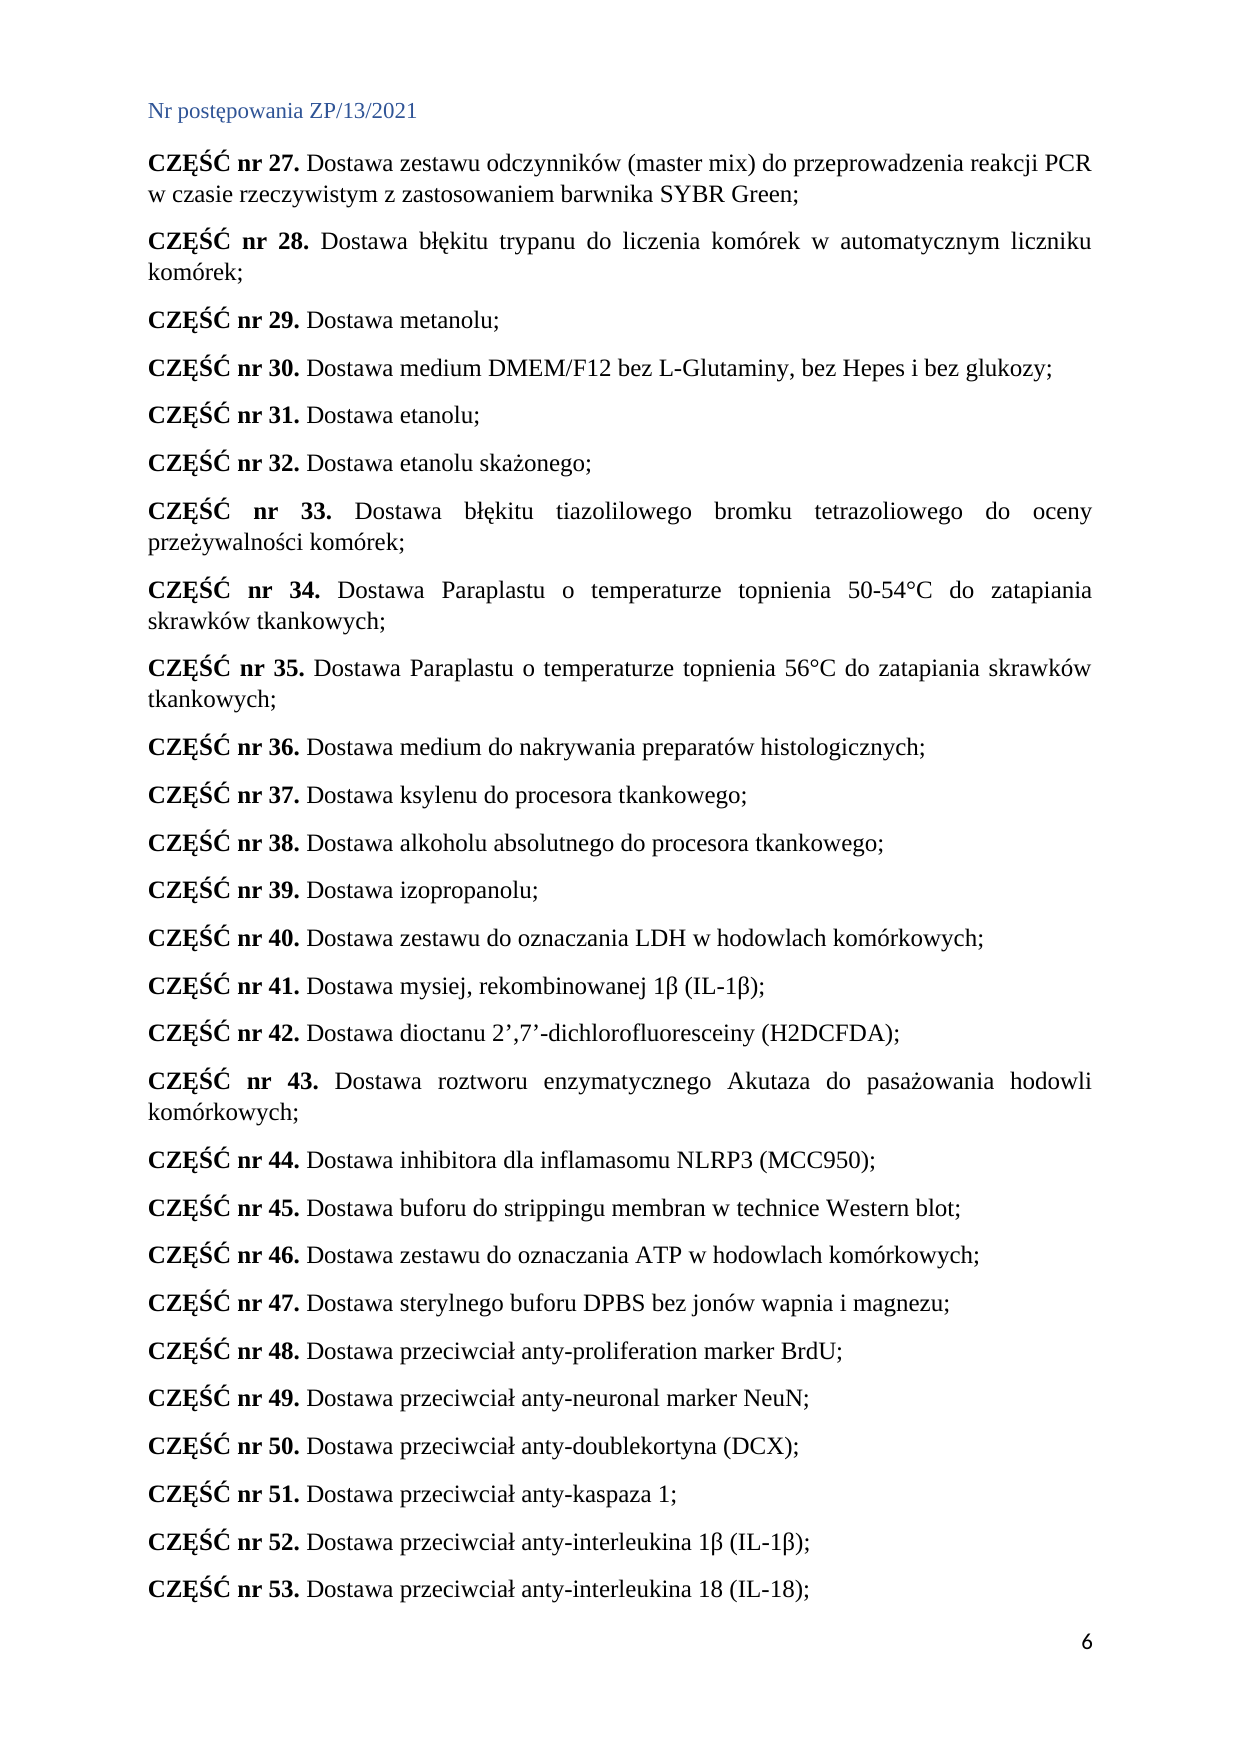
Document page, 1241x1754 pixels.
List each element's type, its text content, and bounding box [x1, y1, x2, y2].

text CZĘŚĆ nr 32. Dostawa etanolu skażonego; [148, 448, 1093, 477]
text CZĘŚĆ nr 53. Dostawa przeciwciał anty-interleukina 18 (IL-18); [148, 1574, 1093, 1603]
text CZĘŚĆ nr 30. Dostawa medium DMEM/F12 bez L-Glutaminy, bez Hepes i bez glukozy; [148, 353, 1093, 382]
text CZĘŚĆ nr 28. Dostawa błękitu trypanu do liczenia komórek w automatycznym liczniku komórek; [148, 226, 1093, 286]
text CZĘŚĆ nr 43. Dostawa roztworu enzymatycznego Akutaza do pasażowania hodowli komórkowych; [148, 1066, 1093, 1126]
text CZĘŚĆ nr 47. Dostawa sterylnego buforu DPBS bez jonów wapnia i magnezu; [148, 1288, 1093, 1317]
text CZĘŚĆ nr 50. Dostawa przeciwciał anty-doublekortyna (DCX); [148, 1431, 1093, 1460]
text CZĘŚĆ nr 48. Dostawa przeciwciał anty-proliferation marker BrdU; [148, 1336, 1093, 1364]
text CZĘŚĆ nr 27. Dostawa zestawu odczynników (master mix) do przeprowadzenia reakcji PCR w czasie rzeczywistym z zastosowaniem barwnika SYBR Green; [148, 148, 1093, 207]
text CZĘŚĆ nr 42. Dostawa dioctanu 2’,7’-dichlorofluoresceiny (H2DCFDA); [148, 1018, 1093, 1047]
text CZĘŚĆ nr 40. Dostawa zestawu do oznaczania LDH w hodowlach komórkowych; [148, 923, 1093, 952]
text CZĘŚĆ nr 52. Dostawa przeciwciał anty-interleukina 1β (IL-1β); [148, 1527, 1093, 1555]
text CZĘŚĆ nr 31. Dostawa etanolu; [148, 401, 1093, 429]
text CZĘŚĆ nr 29. Dostawa metanolu; [148, 305, 1093, 334]
text CZĘŚĆ nr 38. Dostawa alkoholu absolutnego do procesora tkankowego; [148, 828, 1093, 856]
text CZĘŚĆ nr 34. Dostawa Paraplastu o temperaturze topnienia 50-54°C do zatapiania skrawków tkankowych; [148, 575, 1093, 634]
text CZĘŚĆ nr 37. Dostawa ksylenu do procesora tkankowego; [148, 780, 1093, 809]
text CZĘŚĆ nr 49. Dostawa przeciwciał anty-neuronal marker NeuN; [148, 1383, 1093, 1412]
text CZĘŚĆ nr 33. Dostawa błękitu tiazolilowego bromku tetrazoliowego do oceny przeżywalności komórek; [148, 496, 1093, 556]
text CZĘŚĆ nr 46. Dostawa zestawu do oznaczania ATP w hodowlach komórkowych; [148, 1240, 1093, 1269]
text CZĘŚĆ nr 45. Dostawa buforu do strippingu membran w technice Western blot; [148, 1193, 1093, 1221]
text CZĘŚĆ nr 44. Dostawa inhibitora dla inflamasomu NLRP3 (MCC950); [148, 1145, 1093, 1174]
text CZĘŚĆ nr 51. Dostawa przeciwciał anty-kaspaza 1; [148, 1479, 1093, 1508]
text CZĘŚĆ nr 39. Dostawa izopropanolu; [148, 875, 1093, 904]
text CZĘŚĆ nr 35. Dostawa Paraplastu o temperaturze topnienia 56°C do zatapiania skrawków tkankowych; [148, 653, 1093, 713]
text CZĘŚĆ nr 36. Dostawa medium do nakrywania preparatów histologicznych; [148, 732, 1093, 761]
text CZĘŚĆ nr 41. Dostawa mysiej, rekombinowanej 1β (IL-1β); [148, 971, 1093, 999]
